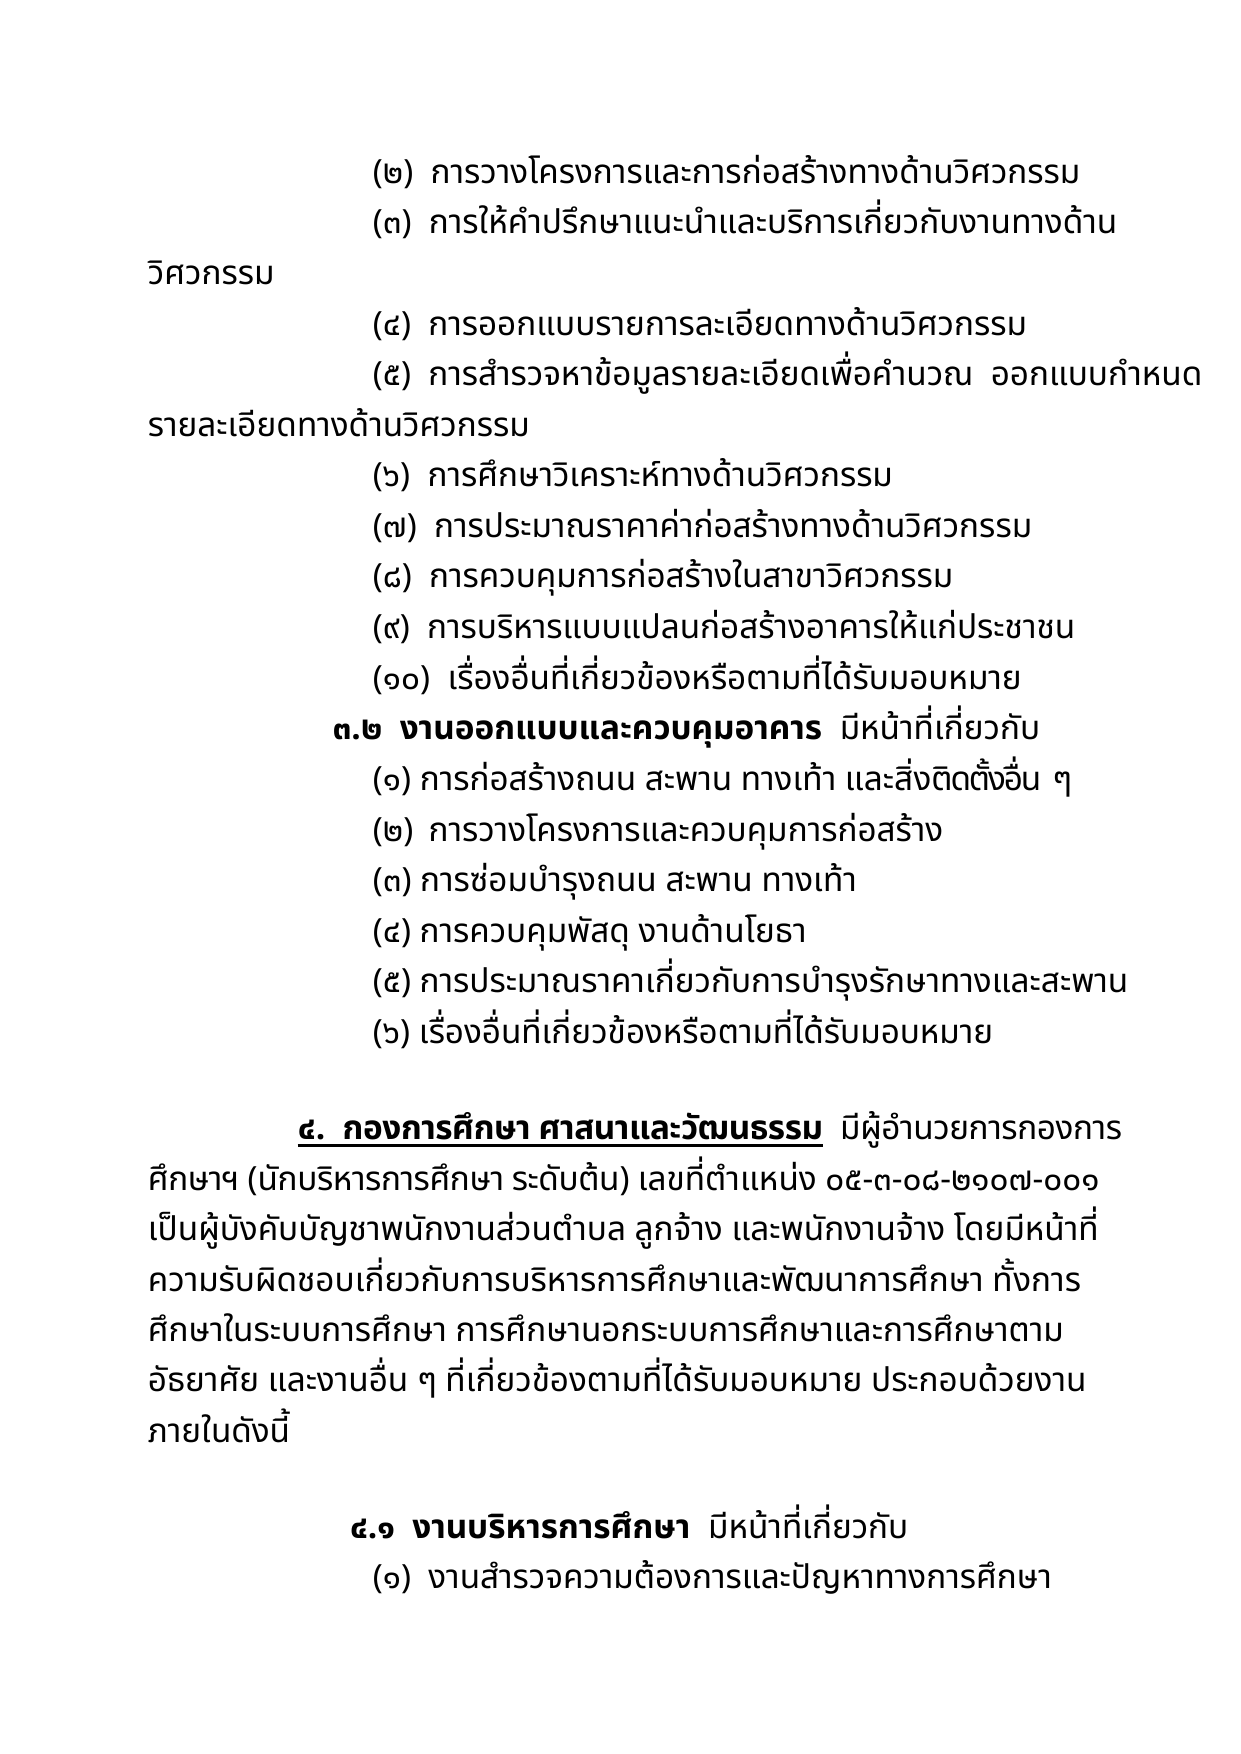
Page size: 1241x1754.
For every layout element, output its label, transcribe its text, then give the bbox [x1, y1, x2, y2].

text (๗) การประมาณราคาค่าก่อสร้างทางด้านวิศวกรรม [148, 502, 1140, 552]
text (๓) การซ่อมบำรุงถนน สะพาน ทางเท้า [148, 856, 1140, 907]
text (๔) การออกแบบรายการละเอียดทางด้านวิศวกรรม [148, 299, 1140, 350]
text (๘) การควบคุมการก่อสร้างในสาขาวิศวกรรม [148, 552, 1140, 603]
text (๓) การให้คำปรึกษาแนะนำและบริการเกี่ยวกับงานทางด้านวิศวกรรม [148, 198, 1140, 299]
text (๒) การวางโครงการและควบคุมการก่อสร้าง [148, 805, 1140, 856]
text (๑) งานสำรวจความต้องการและปัญหาทางการศึกษา [148, 1553, 1140, 1604]
text (๔) การควบคุมพัสดุ งานด้านโยธา [148, 907, 1140, 957]
text (๙) การบริหารแบบแปลนก่อสร้างอาคารให้แก่ประชาชน [148, 603, 1140, 653]
text ๓.๒ งานออกแบบและควบคุมอาคาร มีหน้าที่เกี่ยวกับ [148, 704, 1140, 755]
text (๒) การวางโครงการและการก่อสร้างทางด้านวิศวกรรม [148, 148, 1140, 198]
text (๖) เรื่องอื่นที่เกี่ยวข้องหรือตามที่ได้รับมอบหมาย [148, 1008, 1140, 1058]
text (๕) การสำรวจหาข้อมูลรายละเอียดเพื่อคำนวณ ออกแบบกำหนดรายละเอียดทางด้านวิศวกรรม [148, 350, 1228, 451]
text (๖) การศึกษาวิเคราะห์ทางด้านวิศวกรรม [148, 451, 1140, 502]
text (๑) การก่อสร้างถนน สะพาน ทางเท้า และสิ่งติดตั้งอื่น ๆ [148, 755, 1140, 805]
text (๕) การประมาณราคาเกี่ยวกับการบำรุงรักษาทางและสะพาน [148, 957, 1140, 1008]
text ๔.๑ งานบริหารการศึกษา มีหน้าที่เกี่ยวกับ [148, 1503, 1140, 1553]
text ๔. กองการศึกษา ศาสนาและวัฒนธรรม มีผู้อำนวยการกองการศึกษาฯ (นักบริหารการศึกษา ระดับต้น) เลขที่ตำแหน่ง ๐๕-๓-๐๘-๒๑๐๗-๐๐๑ เป็นผู้บังคับบัญชาพนักงานส่วนตำบล ลูกจ้าง และพนักงานจ้าง โดยมีหน้าที่ความรับผิดชอบเกี่ยวกับการบริหารการศึกษาและพัฒนาการศึกษา ทั้งการศึกษาในระบบการศึกษา การศึกษานอกระบบการศึกษาและการศึกษาตามอัธยาศัย และงานอื่น ๆ ที่เกี่ยวข้องตามที่ได้รับมอบหมาย ประกอบด้วยงานภายในดังนี้ [148, 1104, 1125, 1457]
text (๑๐) เรื่องอื่นที่เกี่ยวข้องหรือตามที่ได้รับมอบหมาย [148, 653, 1140, 704]
